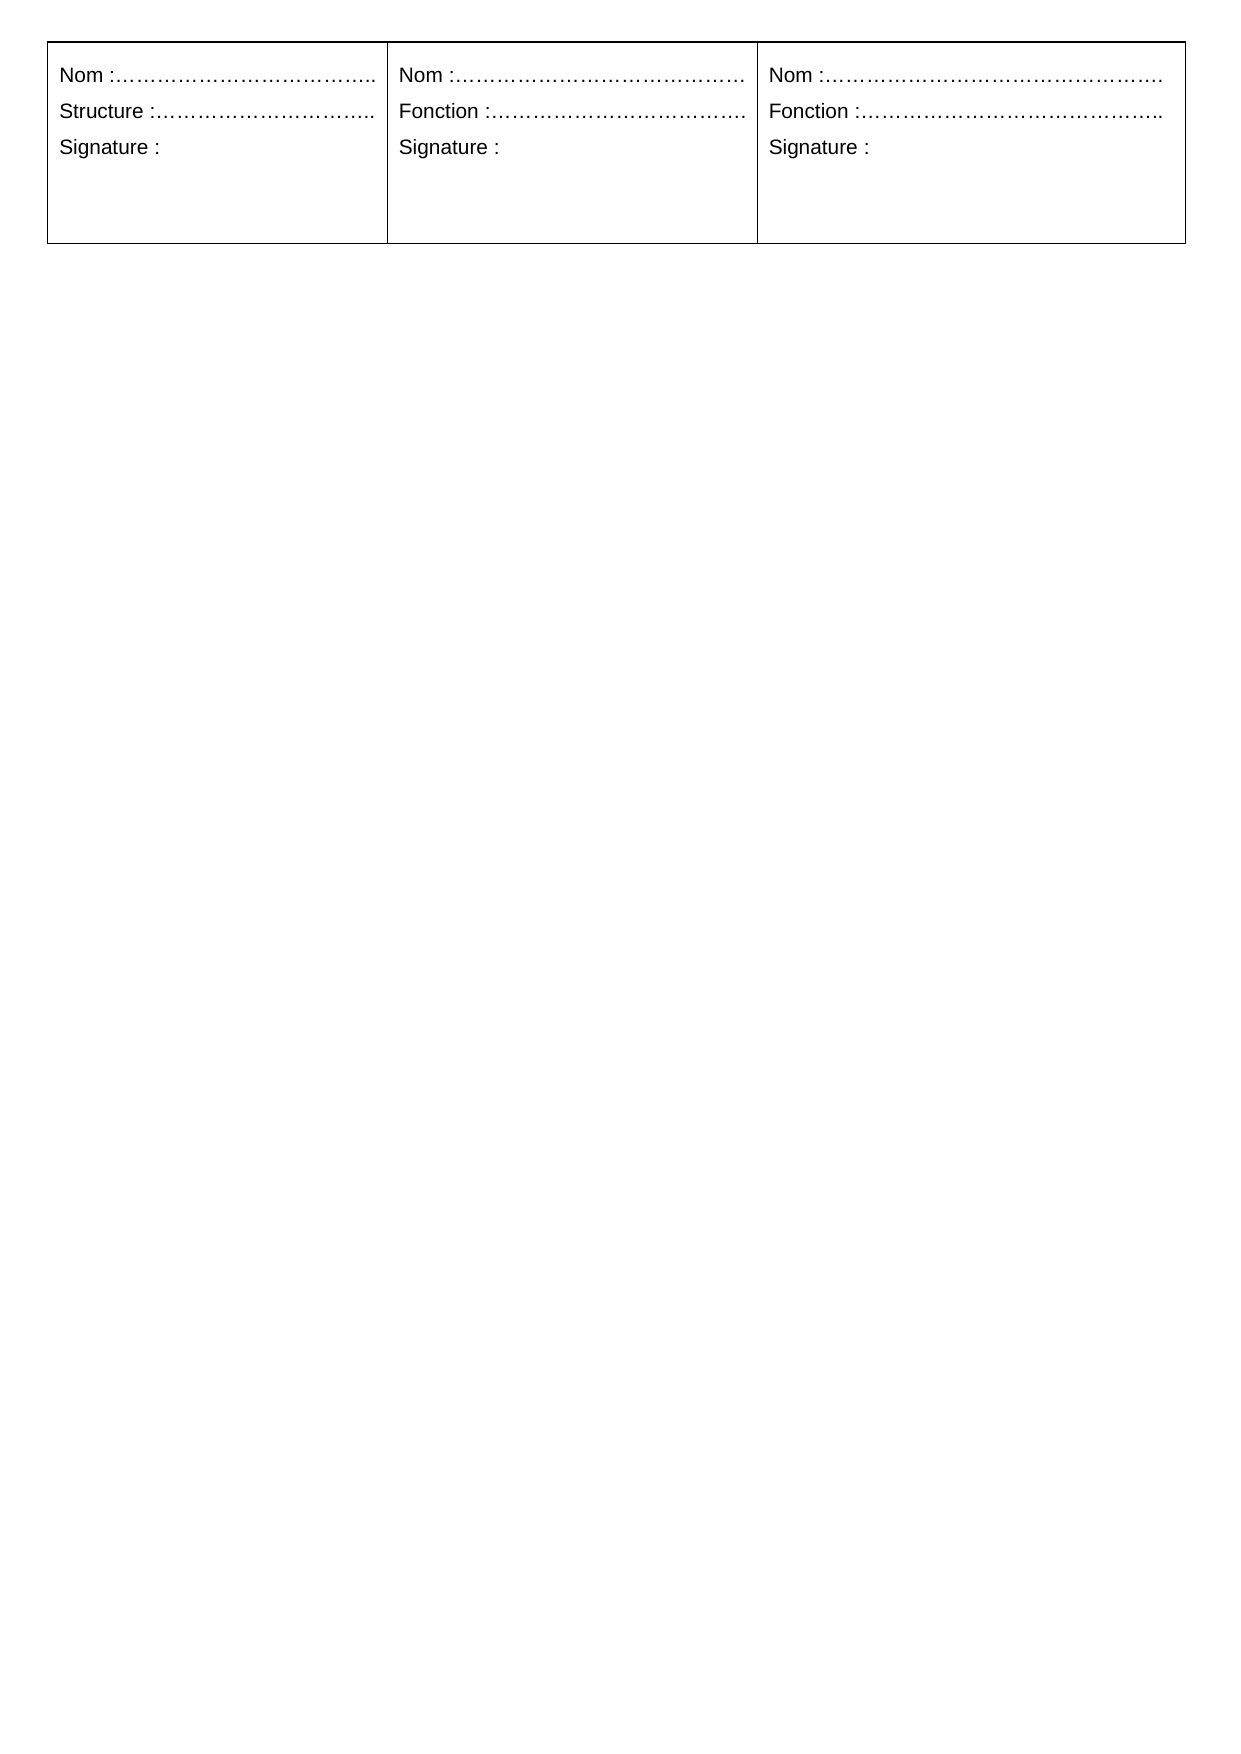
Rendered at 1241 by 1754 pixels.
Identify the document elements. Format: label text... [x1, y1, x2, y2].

table_cell Nom :…………………………………… Fonction :………………………………. Signature : [388, 43, 757, 243]
table_cell Nom :……………………………….. Structure :………………………….. Signature : [48, 43, 387, 243]
table_cell Nom :…………………………………………. Fonction :…………………………………….. Signature : [758, 43, 1185, 243]
